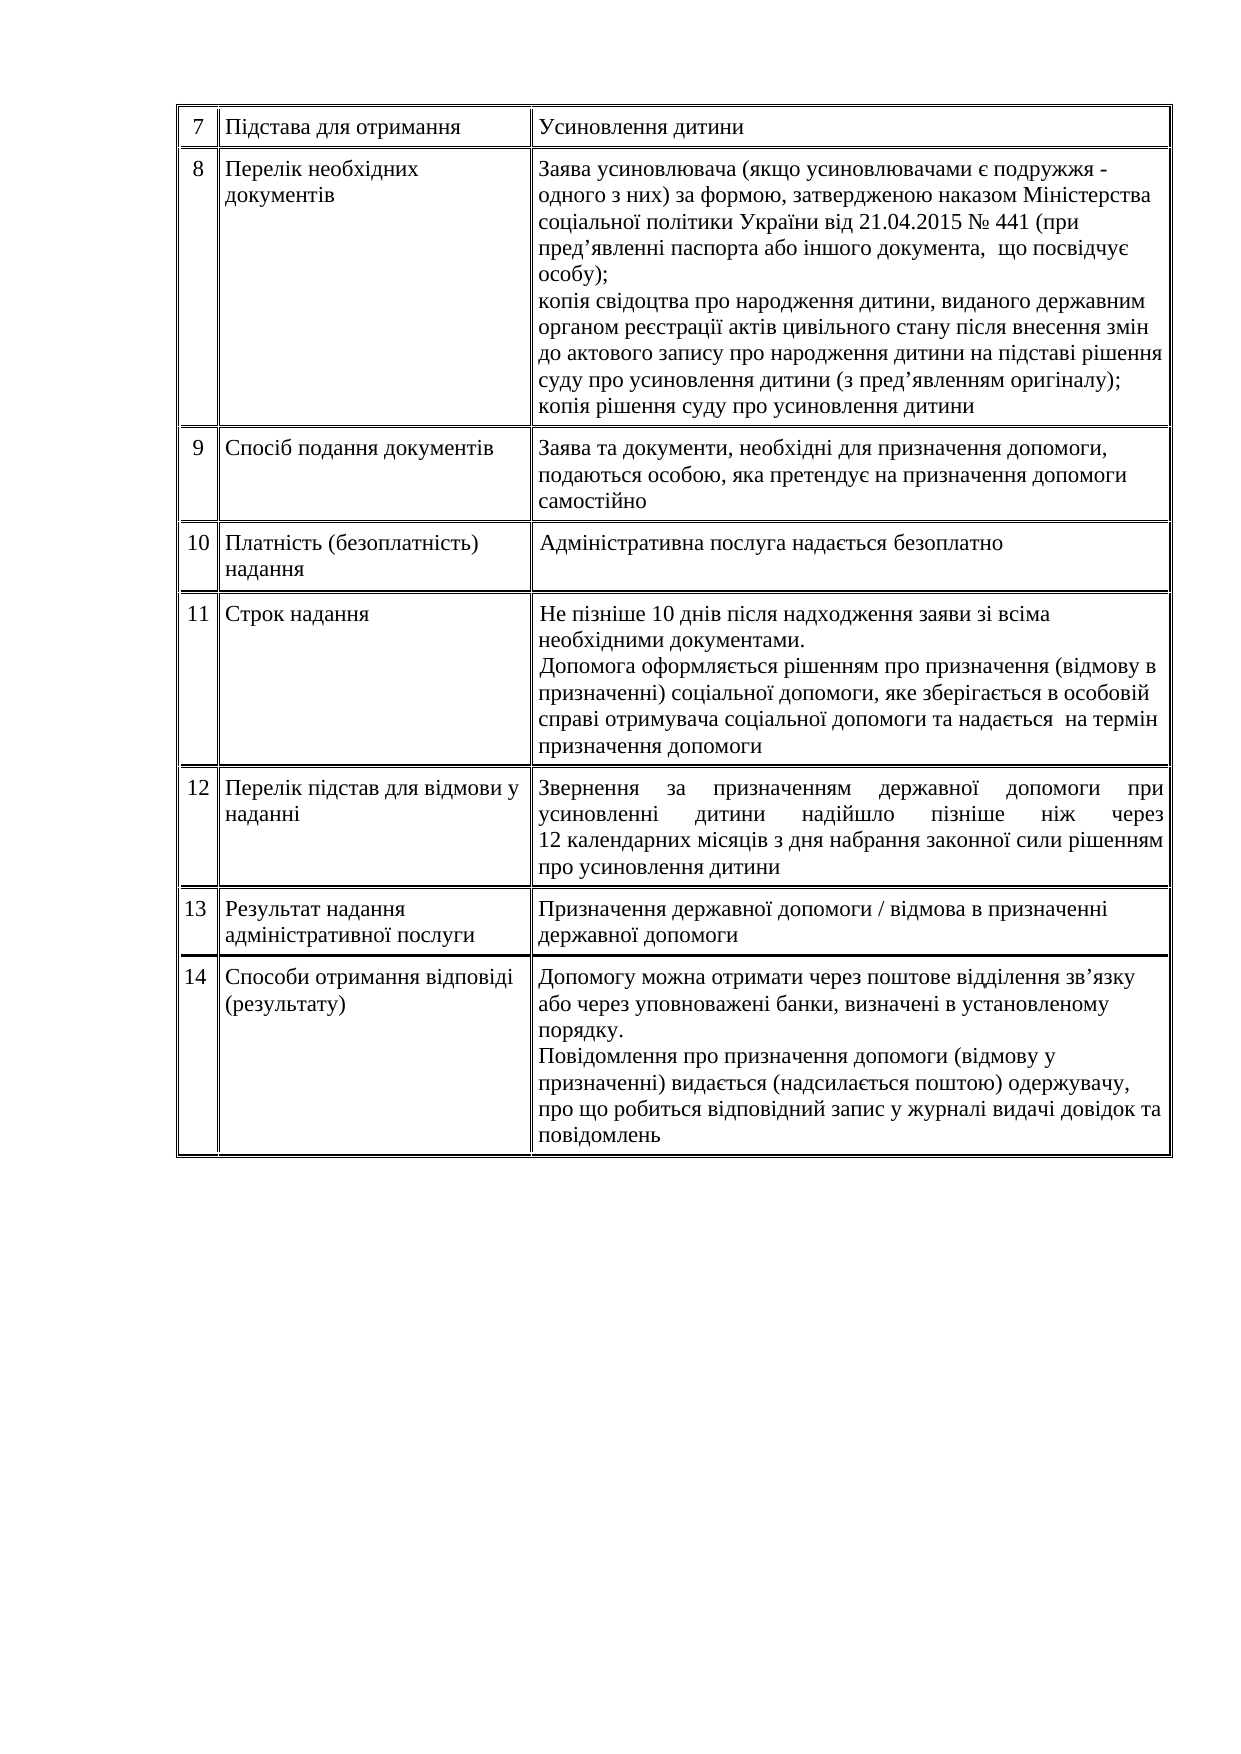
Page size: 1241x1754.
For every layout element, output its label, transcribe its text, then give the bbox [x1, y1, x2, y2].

table_cell Не пізніше 10 днів після надходження заяви зі всіма необхідними документами. Допомога оформляється рішенням про призначення (відмову в призначенні) соціальної допомоги, яке зберігається в особовій справі отримувача соціальної допомоги та надається на термін призначення допомоги [533, 590, 1170, 764]
table_cell Платність (безоплатність) надання [220, 523, 530, 590]
table_cell 12 [179, 764, 217, 885]
table_cell Заява та документи, необхідні для призначення допомоги, подаються особою, яка претендує на призначення допомоги самостійно [532, 425, 1171, 519]
table_cell Підстава для отримання [219, 107, 532, 146]
table_cell Допомогу можна отримати через поштове відділення зв’язку або через уповноважені банки, визначені в установленому порядку. Повідомлення про призначення допомоги (відмову у призначенні) видається (надсилається поштою) одержувачу, про що робиться відповідний запис у журналі видачі довідок та повідомлень [532, 954, 1169, 1154]
table_cell Перелік необхідних документів [220, 149, 530, 425]
table_cell Строк надання [220, 594, 530, 764]
table_cell 7 [179, 107, 219, 146]
table_cell 9 [177, 425, 219, 519]
table_cell 10 [179, 520, 217, 590]
table_cell Перелік підстав для відмови у наданні [220, 768, 530, 885]
table_cell 11 [179, 590, 217, 764]
table_cell 13 [179, 885, 217, 954]
table_cell Призначення державної допомоги / відмова в призначенні державної допомоги [533, 885, 1170, 954]
table_cell Заява усиновлювача (якщо усиновлювачами є подружжя - одного з них) за формою, затвердженою наказом Міністерства соціальної політики України від 21.04.2015 № 441 (при пред’явленні паспорта або іншого документа, що посвідчує особу); копія свідоцтва про народження дитини, виданого державним органом реєстрації актів цивільного стану після внесення змін до актового запису про народження дитини на підставі рішення суду про усиновлення дитини (з пред’явленням оригіналу); копія рішення суду про усиновлення дитини [532, 146, 1171, 425]
table_cell 8 [177, 146, 219, 425]
table_cell Адміністративна послуга надається безоплатно [533, 520, 1170, 590]
table_cell Способи отримання відповіді (результату) [219, 957, 532, 1154]
table_cell Звернення за призначенням державної допомоги при усиновленні дитини надійшло пізніше ніж через 12 календарних місяців з дня набрання законної сили рішенням про усиновлення дитини [533, 764, 1170, 885]
table_cell Результат надання адміністративної послуги [220, 889, 530, 954]
table_cell Усиновлення дитини [532, 107, 1169, 146]
table_cell Спосіб подання документів [220, 428, 530, 519]
table_cell 14 [179, 954, 219, 1154]
